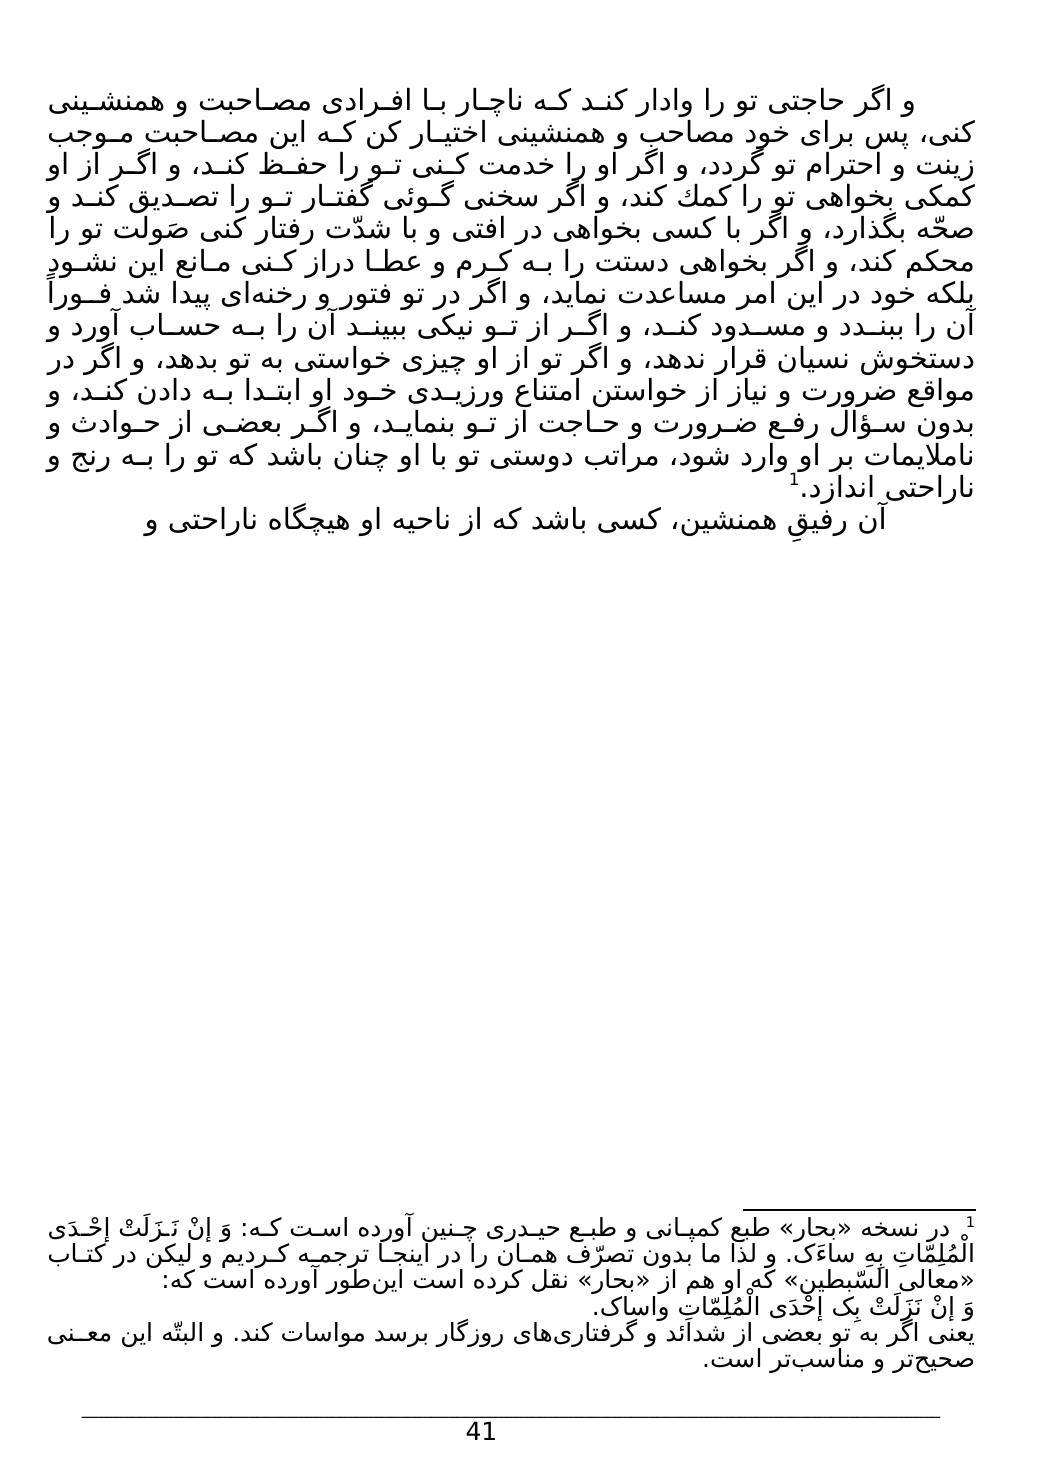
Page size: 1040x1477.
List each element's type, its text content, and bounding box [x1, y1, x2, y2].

text و اگر حاجتى تو را وادار كند كه ناچار با افرادى مصاحبت و همنشینى كنى، پس براى خود مصاحب و همنشینى اختیار كن كه این مصاحبت موجب زینت و احترام تو گردد، و اگر او را خدمت كنى تو را حفظ كند، و اگر از او كمكى بخواهى تو را كمك كند، و اگر سخنى گوئى گفتار تو را تصدیق كند و صحّه بگذارد، و اگر با كسى بخواهى در افتى و با شدّت رفتار كنى صَولت تو را محكم كند، و اگر بخواهى دستت را به كرم و عطا دراز كنى مانع این نشود بلكه خود در این امر مساعدت نماید، و اگر در تو فتور و رخنه‌اى پیدا شد فوراً آن را ببندد و مسدود كند، و اگر از تو نیكى ببیند آن را به حساب آورد و دستخوش نسیان قرار ندهد، و اگر تو از او چیزى خواستى به تو بدهد، و اگر در مواقع ضرورت و نیاز از خواستن امتناع ورزیدى خود او ابتدا به دادن كند، و بدون سؤال رفع ضرورت و حاجت از تو بنماید، و اگر بعضى از حوادث و ناملایمات بر او وارد شود، مراتب دوستى تو با او چنان باشد كه تو را به رنج و ناراحتى اندازد. [47, 84, 975, 504]
text آن رفیقِ همنشین، كسى باشد كه از ناحیه او هیچگاه ناراحتى و [47, 504, 975, 536]
